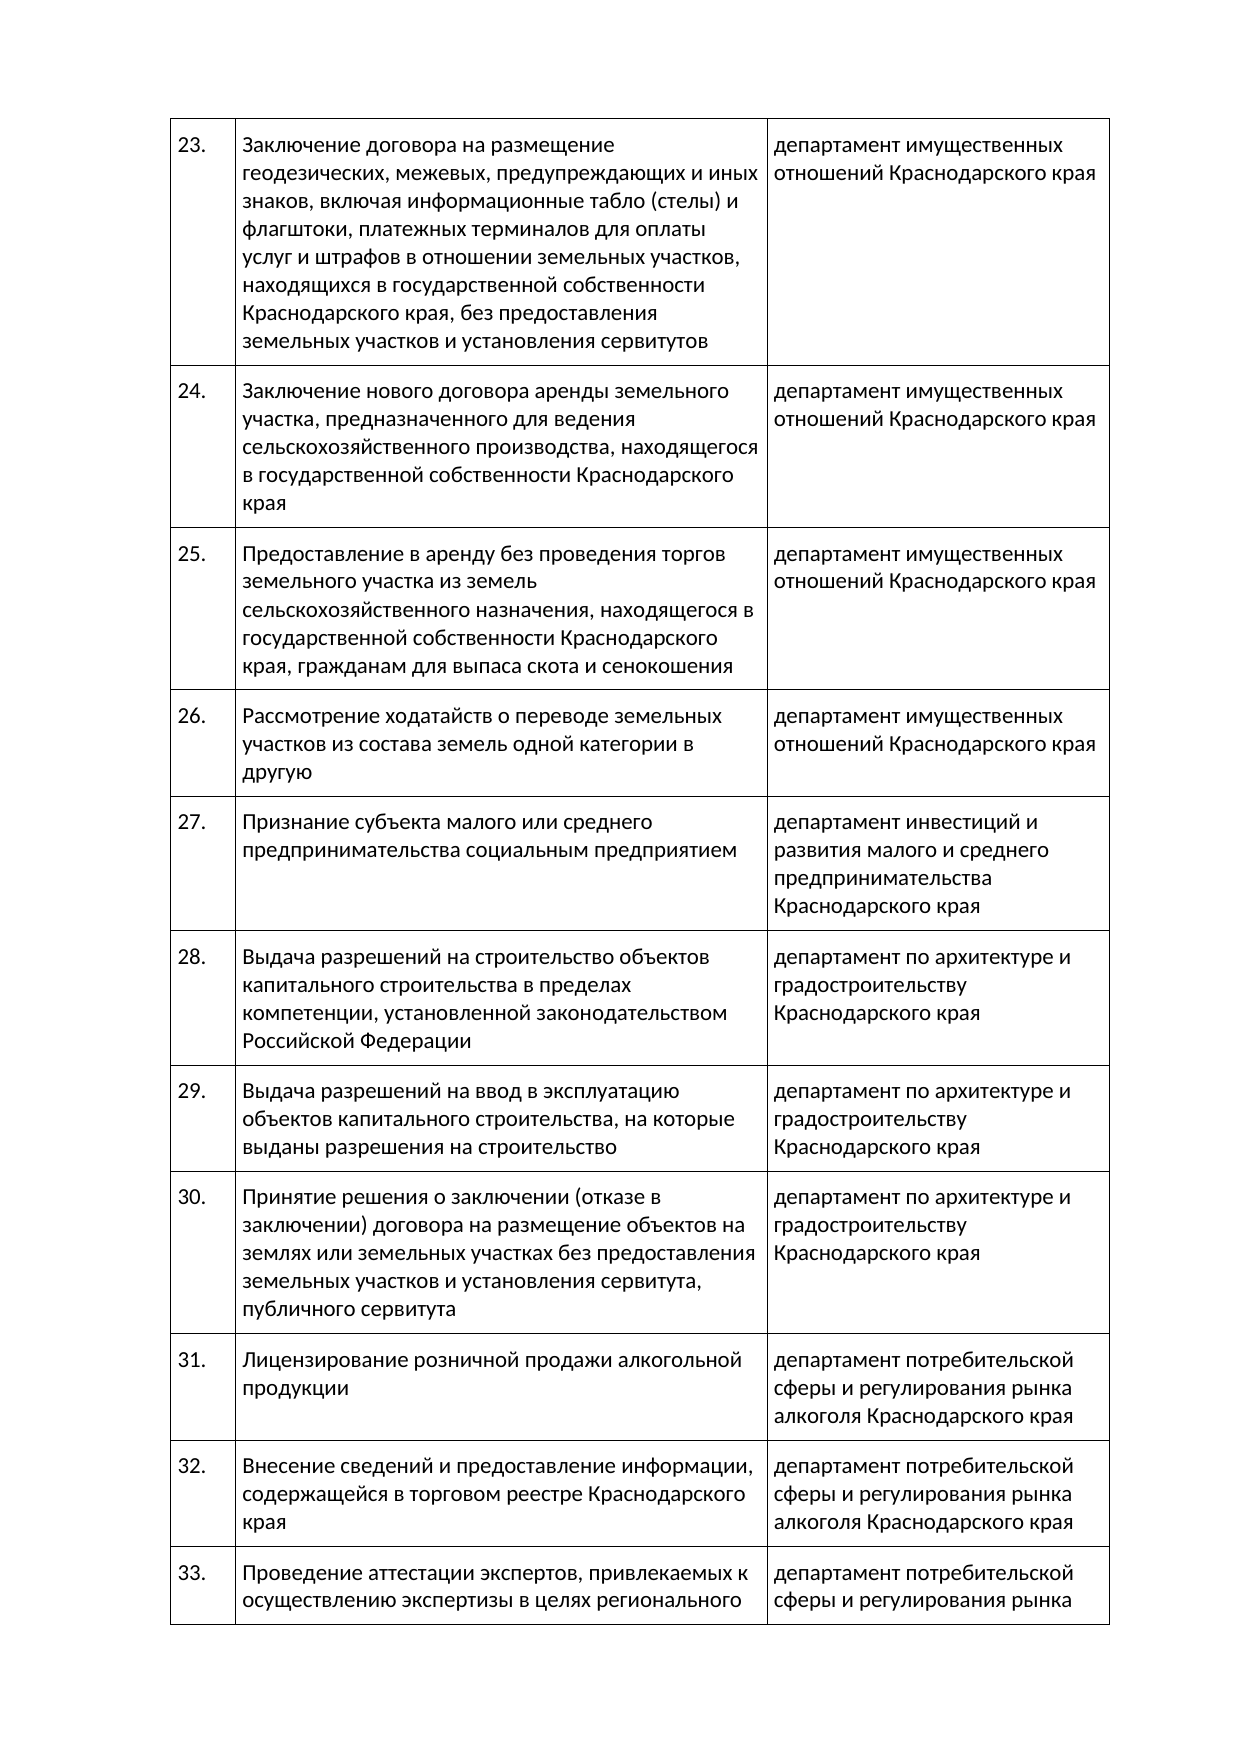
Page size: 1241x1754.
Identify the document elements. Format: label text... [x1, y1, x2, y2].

table_cell 31. [171, 1334, 235, 1439]
table_cell департамент по архитектуре и градостроительству Краснодарского края [768, 931, 1109, 1064]
table_cell Внесение сведений и предоставление информации, содержащейся в торговом реестре Краснодарского края [236, 1441, 767, 1546]
table_cell 25. [171, 528, 235, 689]
table_cell департамент по архитектуре и градостроительству Краснодарского края [768, 1066, 1109, 1171]
table_cell 27. [171, 797, 235, 930]
table_cell Предоставление в аренду без проведения торгов земельного участка из земель сельскохозяйственного назначения, находящегося в государственной собственности Краснодарского края, гражданам для выпаса скота и сенокошения [236, 528, 767, 689]
table_cell 24. [171, 366, 235, 527]
table_cell департамент инвестиций и развития малого и среднего предпринимательства Краснодарского края [768, 797, 1109, 930]
table_cell 29. [171, 1066, 235, 1171]
table_cell департамент имущественных отношений Краснодарского края [768, 528, 1109, 689]
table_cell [236, 1547, 767, 1624]
table_cell 28. [171, 931, 235, 1064]
table_cell Рассмотрение ходатайств о переводе земельных участков из состава земель одной категории в другую [236, 690, 767, 796]
table_cell Выдача разрешений на строительство объектов капитального строительства в пределах компетенции, установленной законодательством Российской Федерации [236, 931, 767, 1064]
table_cell департамент потребительской сферы и регулирования рынка алкоголя Краснодарского края [768, 1441, 1109, 1546]
table_cell Признание субъекта малого или среднего предпринимательства социальным предприятием [236, 797, 767, 930]
table_cell 23. [171, 119, 235, 364]
table_cell 33. [171, 1547, 235, 1624]
table_cell Заключение нового договора аренды земельного участка, предназначенного для ведения сельскохозяйственного производства, находящегося в государственной собственности Краснодарского края [236, 366, 767, 527]
table_cell департамент имущественных отношений Краснодарского края [768, 690, 1109, 796]
table_cell 32. [171, 1441, 235, 1546]
table_cell Принятие решения о заключении (отказе в заключении) договора на размещение объектов на землях или земельных участках без предоставления земельных участков и установления сервитута, публичного сервитута [236, 1172, 767, 1333]
table_cell департамент по архитектуре и градостроительству Краснодарского края [768, 1172, 1109, 1333]
table_cell 26. [171, 690, 235, 796]
table_cell департамент потребительской сферы и регулирования рынка алкоголя Краснодарского края [768, 1334, 1109, 1439]
table_cell Лицензирование розничной продажи алкогольной продукции [236, 1334, 767, 1439]
table_cell Заключение договора на размещение геодезических, межевых, предупреждающих и иных знаков, включая информационные табло (стелы) и флагштоки, платежных терминалов для оплаты услуг и штрафов в отношении земельных участков, находящихся в государственной собственности Краснодарского края, без предоставления земельных участков и установления сервитутов [236, 119, 767, 364]
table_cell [768, 1547, 1109, 1624]
table_cell 30. [171, 1172, 235, 1333]
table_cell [768, 119, 1109, 364]
table_cell Выдача разрешений на ввод в эксплуатацию объектов капитального строительства, на которые выданы разрешения на строительство [236, 1066, 767, 1171]
table_cell департамент имущественных отношений Краснодарского края [768, 366, 1109, 527]
